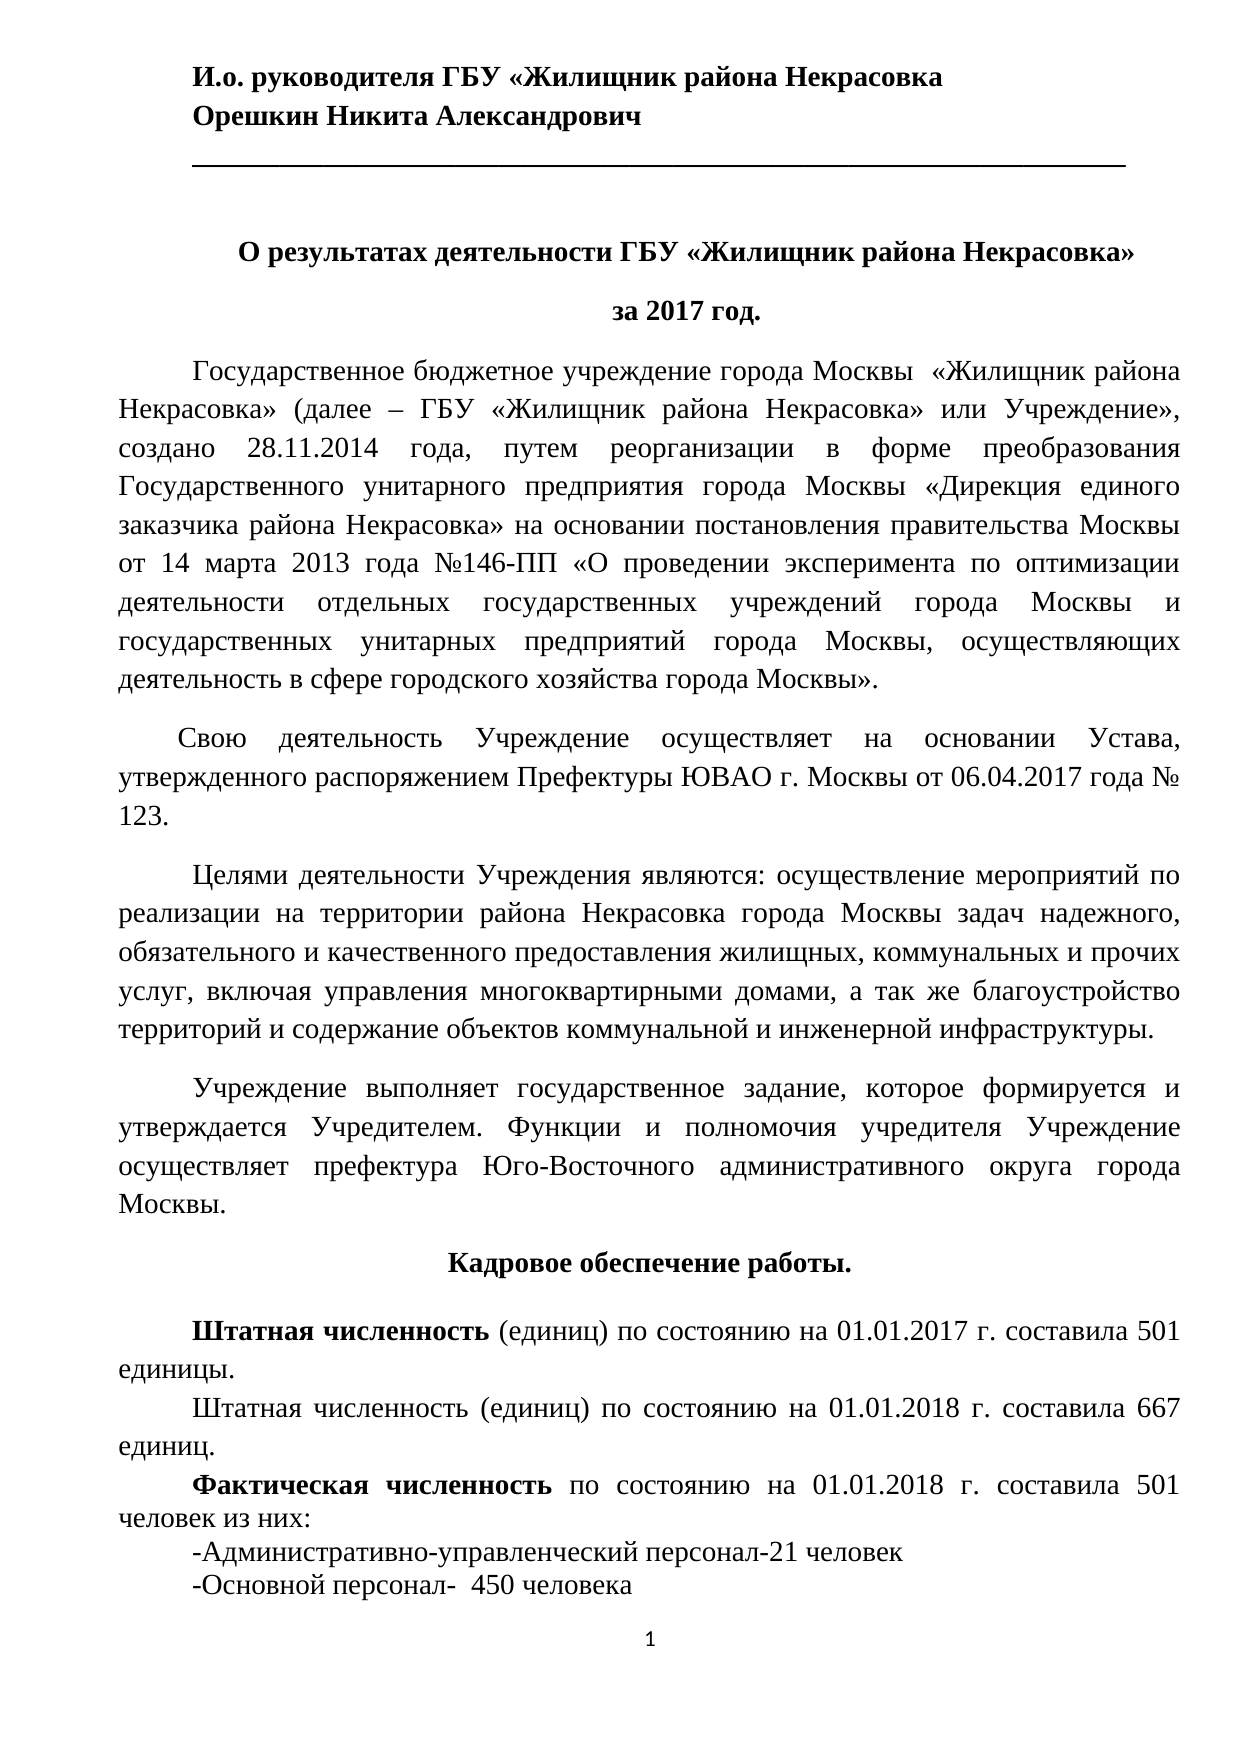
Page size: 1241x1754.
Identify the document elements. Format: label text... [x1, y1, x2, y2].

text Штатная численность (единиц) по состоянию на 01.01.2018 г. составила 667 единиц. [118, 1390, 1181, 1462]
text за 2017 год. [118, 293, 1181, 327]
text Орешкин Никита Александрович [118, 98, 1181, 131]
text Штатная численность (единиц) по состоянию на 01.01.2017 г. составила 501 единицы. [118, 1313, 1181, 1385]
text Кадровое обеспечение работы. [118, 1246, 1181, 1279]
text И.о. руководителя ГБУ «Жилищник района Некрасовка [118, 59, 1181, 93]
text Государственное бюджетное учреждение города Москвы «Жилищник района Некрасовка» (далее – ГБУ «Жилищник района Некрасовка» или Учреждение», создано 28.11.2014 года, путем реорганизации в форме преобразования Государственного унитарного предприятия города Москвы «Дирекция единого заказчика района Некрасовка» на основании постановления правительства Москвы от 14 марта 2013 года №146-ПП «О проведении эксперимента по оптимизации деятельности отдельных государственных учреждений города Москвы и государственных унитарных предприятий города Москвы, осуществляющих деятельность в сфере городского хозяйства города Москвы». [118, 353, 1181, 695]
text Учреждение выполняет государственное задание, которое формируется и утверждается Учредителем. Функции и полномочия учредителя Учреждение осуществляет префектура Юго-Восточного административного округа города Москвы. [118, 1071, 1181, 1220]
text Свою деятельность Учреждение осуществляет на основании Устава, утвержденного распоряжением Префектуры ЮВАО г. Москвы от 06.04.2017 года № 123. [118, 721, 1181, 831]
text Фактическая численность по состоянию на 01.01.2018 г. составила 501 человек из них: [118, 1467, 1181, 1534]
text -Основной персонал- 450 человека [118, 1567, 1181, 1601]
text -Административно-управленческий персонал-21 человек [118, 1534, 1181, 1567]
text ________________________________________________________________ [118, 136, 1181, 170]
text О результатах деятельности ГБУ «Жилищник района Некрасовка» [118, 234, 1181, 268]
text Целями деятельности Учреждения являются: осуществление мероприятий по реализации на территории района Некрасовка города Москвы задач надежного, обязательного и качественного предоставления жилищных, коммунальных и прочих услуг, включая управления многоквартирными домами, а так же благоустройство территорий и содержание объектов коммунальной и инженерной инфраструктуры. [118, 857, 1181, 1045]
